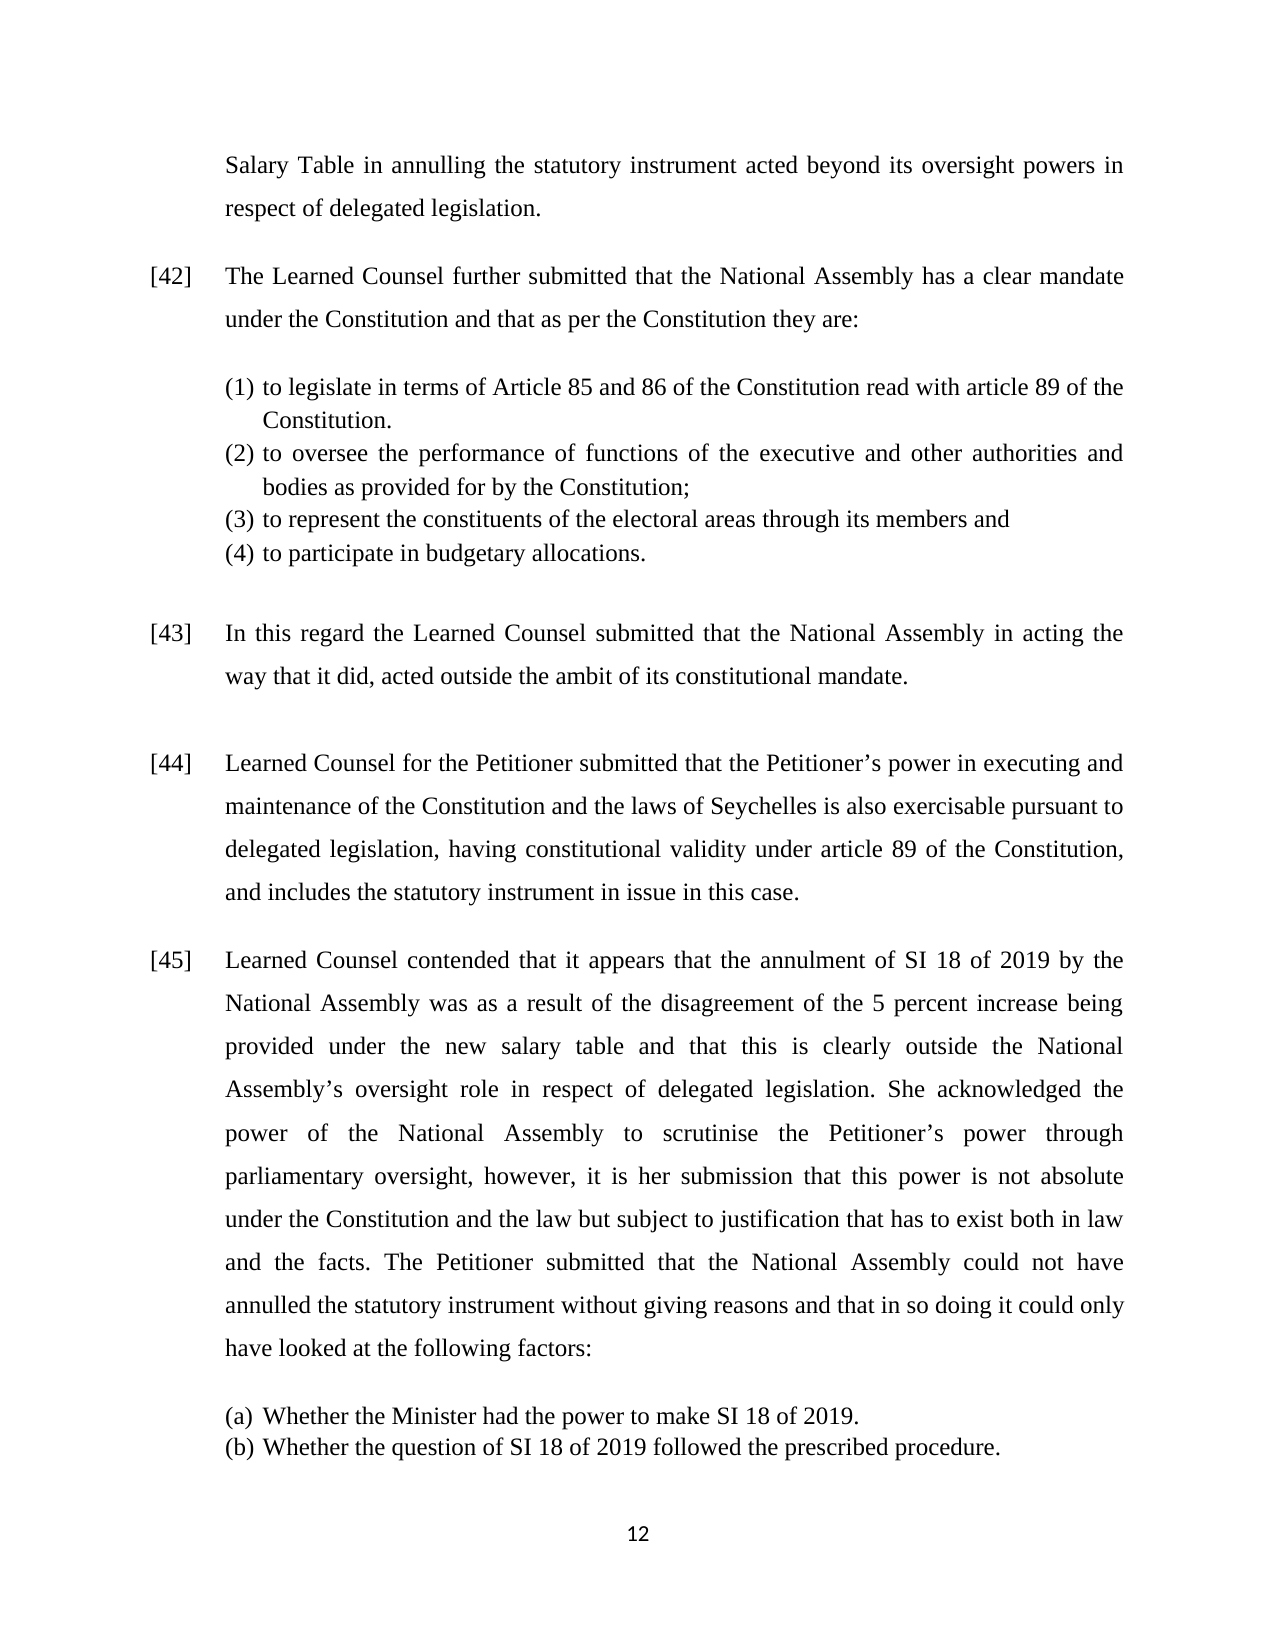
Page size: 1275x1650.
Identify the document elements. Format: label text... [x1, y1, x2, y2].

list Whether the Minister had the power to make SI 18 of 2019. [225, 1401, 1125, 1430]
text to oversee the performance of functions of the executive and other authorities and bodies as provided for by the Constitution; [225, 438, 1125, 500]
text The Learned Counsel further submitted that the National Assembly has a clear mandate under the Constitution and that as per the Constitution they are: [150, 261, 1125, 333]
text to represent the constituents of the electoral areas through its members and [225, 504, 1125, 533]
text Learned Counsel contended that it appears that the annulment of SI 18 of 2019 by the National Assembly was as a result of the disagreement of the 5 percent increase being provided under the new salary table and that this is clearly outside the National Assembly’s oversight role in respect of delegated legislation. She acknowledged the power of the National Assembly to scrutinise the Petitioner’s power through parliamentary oversight, however, it is her submission that this power is not absolute under the Constitution and the law but subject to justification that has to exist both in law and the facts. The Petitioner submitted that the National Assembly could not have annulled the statutory instrument without giving reasons and that in so doing it could only have looked at the following factors: [150, 945, 1125, 1362]
text In this regard the Learned Counsel submitted that the National Assembly in acting the way that it did, acted outside the ambit of its constitutional mandate. [150, 618, 1125, 690]
list Whether the question of SI 18 of 2019 followed the prescribed procedure. [225, 1432, 1125, 1461]
text to participate in budgetary allocations. [225, 538, 1125, 566]
text Learned Counsel for the Petitioner submitted that the Petitioner’s power in executing and maintenance of the Constitution and the laws of Seychelles is also exercisable pursuant to delegated legislation, having constitutional validity under article 89 of the Constitution, and includes the statutory instrument in issue in this case. [150, 748, 1125, 906]
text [150, 150, 1125, 222]
text to legislate in terms of Article 85 and 86 of the Constitution read with article 89 of the Constitution. [225, 372, 1125, 434]
